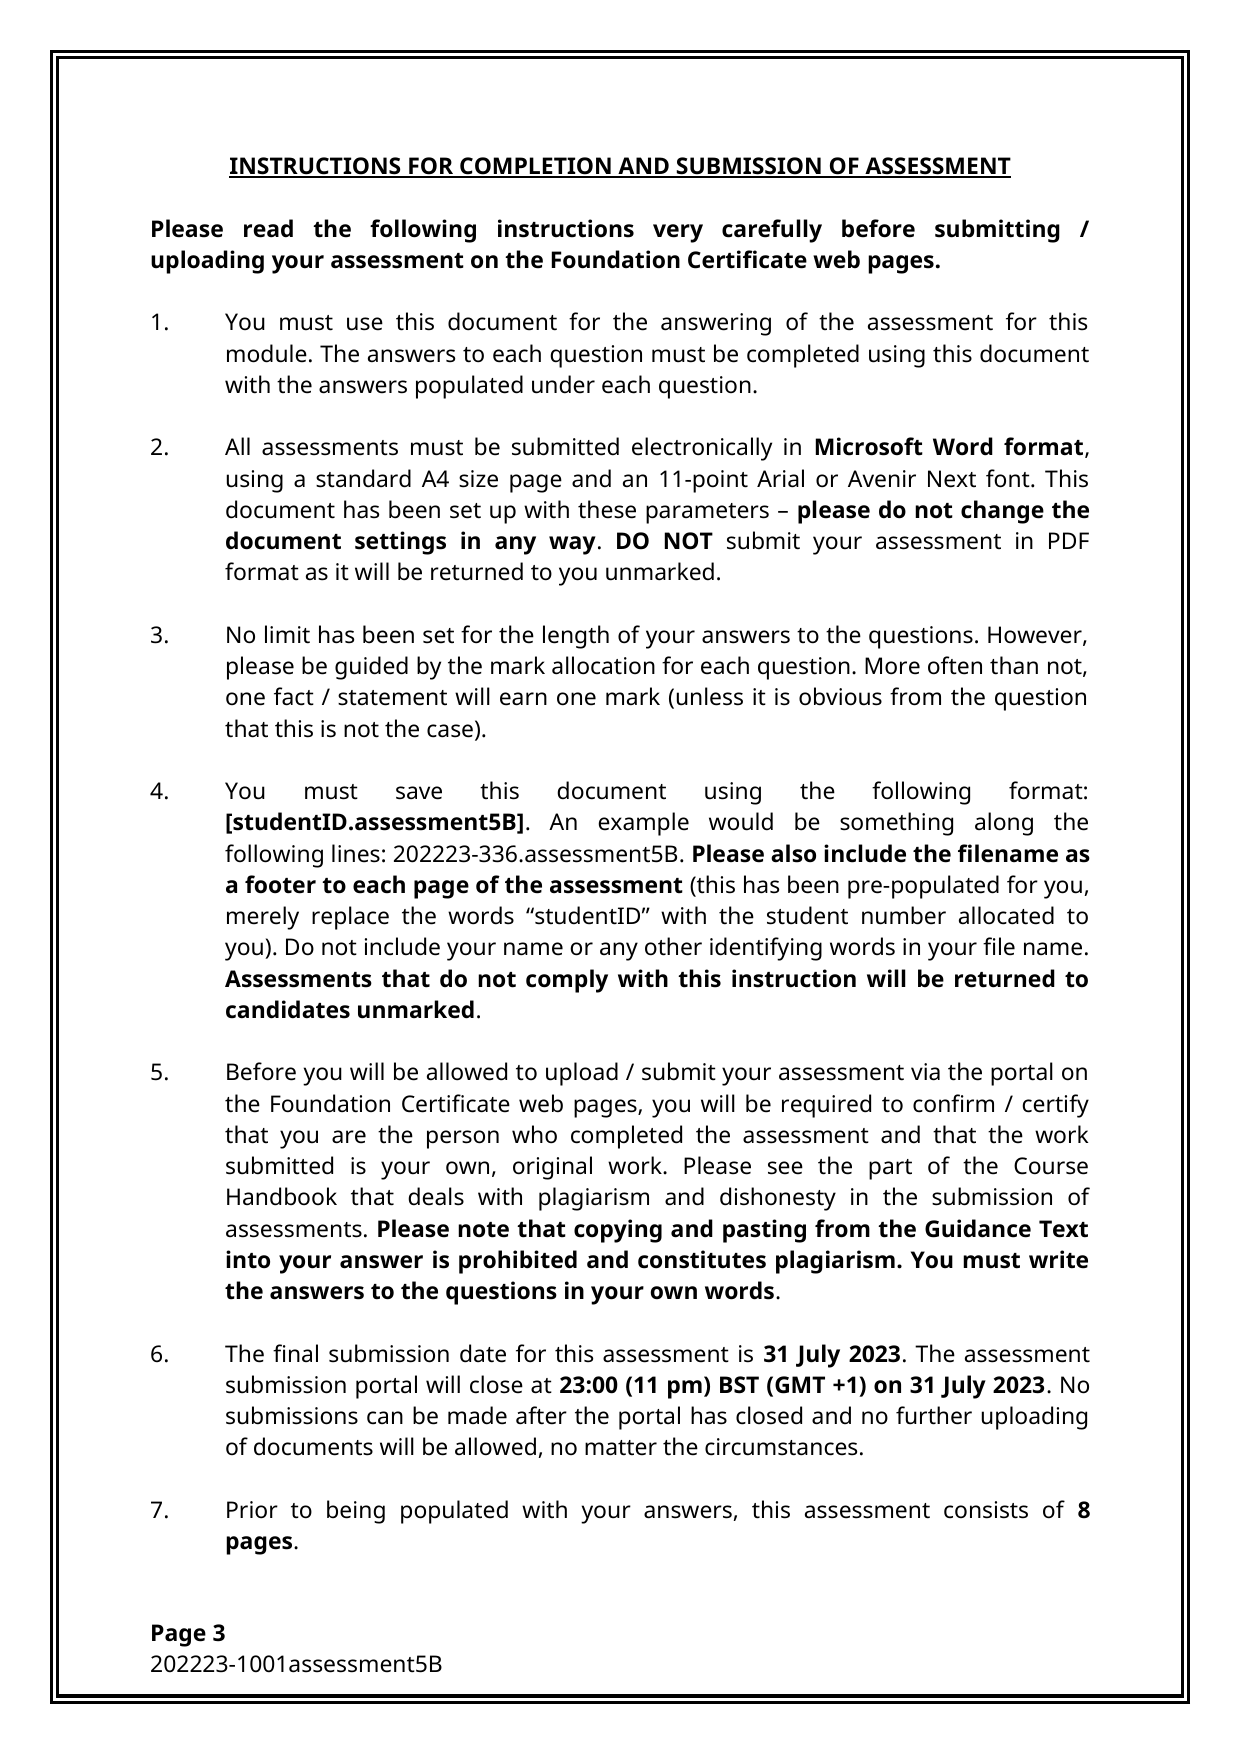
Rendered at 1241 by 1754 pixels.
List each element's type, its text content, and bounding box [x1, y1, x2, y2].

text Please read the following instructions very carefully before submitting / uploading your assessment on the Foundation Certificate web pages. [150, 212, 1090, 275]
text 2. All assessments must be submitted electronically in Microsoft Word format, using a standard A4 size page and an 11-point Arial or Avenir Next font. This document has been set up with these parameters – please do not change the document settings in any way. DO NOT submit your assessment in PDF format as it will be returned to you unmarked. [150, 431, 1090, 587]
text 4. You must save this document using the following format: [studentID.assessment5B]. An example would be something along the following lines: 202223-336.assessment5B. Please also include the filename as a footer to each page of the assessment (this has been pre-populated for you, merely replace the words “studentID” with the student number allocated to you). Do not include your name or any other identifying words in your file name. Assessments that do not comply with this instruction will be returned to candidates unmarked. [150, 775, 1090, 1025]
text 1. You must use this document for the answering of the assessment for this module. The answers to each question must be completed using this document with the answers populated under each question. [150, 306, 1090, 400]
text 6. The final submission date for this assessment is 31 July 2023. The assessment submission portal will close at 23:00 (11 pm) BST (GMT +1) on 31 July 2023. No submissions can be made after the portal has closed and no further uploading of documents will be allowed, no matter the circumstances. [150, 1337, 1090, 1462]
text 3. No limit has been set for the length of your answers to the questions. However, please be guided by the mark allocation for each question. More often than not, one fact / statement will earn one mark (unless it is obvious from the question that this is not the case). [150, 619, 1090, 744]
text 5. Before you will be allowed to upload / submit your assessment via the portal on the Foundation Certificate web pages, you will be required to confirm / certify that you are the person who completed the assessment and that the work submitted is your own, original work. Please see the part of the Course Handbook that deals with plagiarism and dishonesty in the submission of assessments. Please note that copying and pasting from the Guidance Text into your answer is prohibited and constitutes plagiarism. You must write the answers to the questions in your own words. [150, 1056, 1090, 1306]
text 7. Prior to being populated with your answers, this assessment consists of 8 pages. [150, 1494, 1090, 1556]
text INSTRUCTIONS FOR COMPLETION AND SUBMISSION OF ASSESSMENT [150, 150, 1090, 181]
